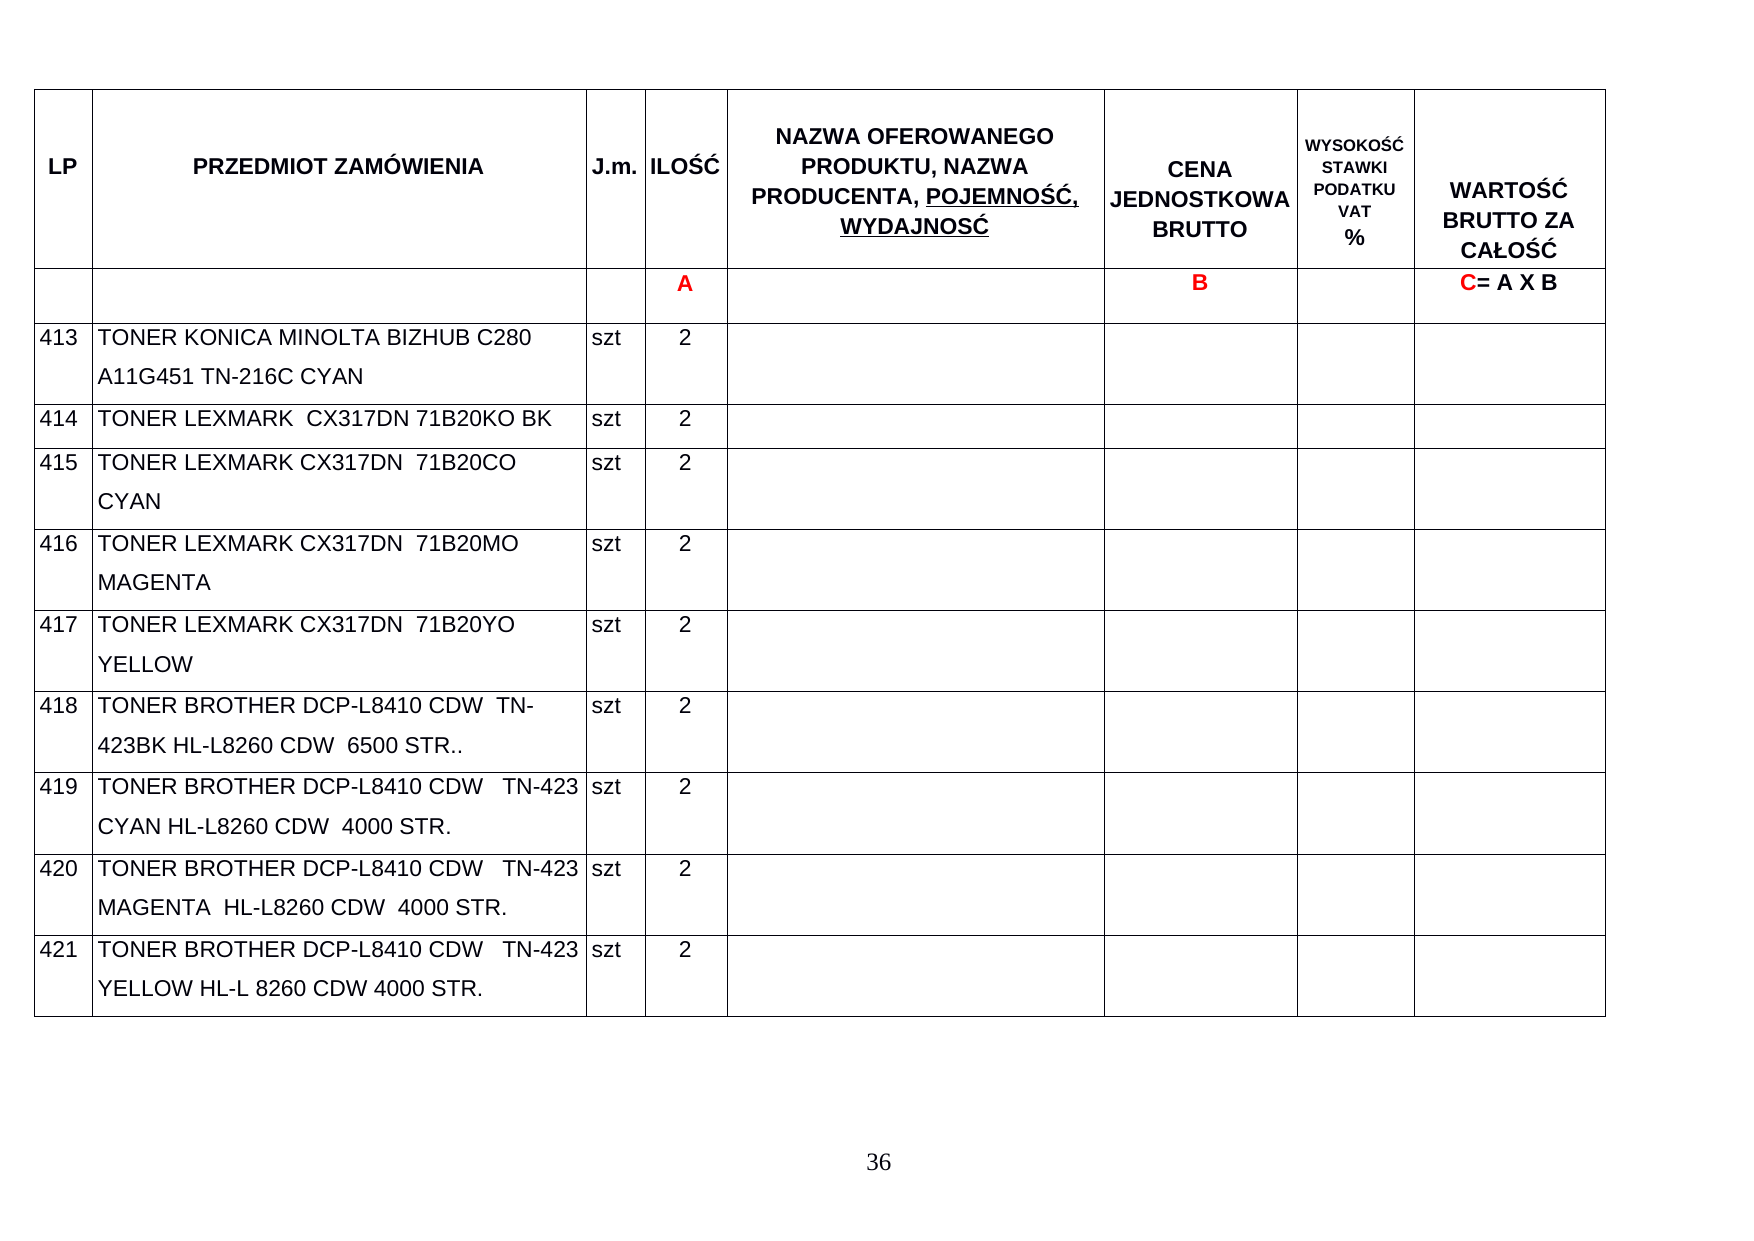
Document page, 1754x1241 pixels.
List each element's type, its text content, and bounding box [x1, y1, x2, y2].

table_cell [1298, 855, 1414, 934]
table_header LP [35, 90, 92, 268]
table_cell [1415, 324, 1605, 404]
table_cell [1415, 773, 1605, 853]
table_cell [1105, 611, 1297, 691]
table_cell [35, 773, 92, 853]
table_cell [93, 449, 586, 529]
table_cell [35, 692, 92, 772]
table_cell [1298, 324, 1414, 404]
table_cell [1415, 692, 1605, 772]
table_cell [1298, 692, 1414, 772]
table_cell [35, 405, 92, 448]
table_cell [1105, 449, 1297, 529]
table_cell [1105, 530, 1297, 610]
table_cell a [646, 269, 727, 322]
table_header WYSOKOŚĆ STAWKI PODATKU VAT % [1298, 90, 1414, 268]
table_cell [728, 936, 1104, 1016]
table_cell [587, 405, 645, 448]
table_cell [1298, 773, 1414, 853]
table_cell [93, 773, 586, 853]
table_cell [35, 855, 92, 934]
table_header PRZEDMIOT ZAMÓWIENIA [93, 90, 586, 268]
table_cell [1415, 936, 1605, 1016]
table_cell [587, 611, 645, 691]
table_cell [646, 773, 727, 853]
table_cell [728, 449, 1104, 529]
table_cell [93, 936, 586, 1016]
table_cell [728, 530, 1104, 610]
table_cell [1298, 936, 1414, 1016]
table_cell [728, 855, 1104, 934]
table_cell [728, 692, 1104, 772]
table_cell [728, 269, 1104, 322]
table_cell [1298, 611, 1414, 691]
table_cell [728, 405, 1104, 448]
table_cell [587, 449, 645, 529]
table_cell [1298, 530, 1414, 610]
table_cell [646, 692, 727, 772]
table_cell C= A x B [1415, 269, 1605, 322]
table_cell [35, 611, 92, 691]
table_cell [35, 269, 92, 322]
table_header nazwa oferowanego PRODUKTU, nazwa producenta, pojemność, wydajnosć [728, 90, 1104, 268]
table_cell B [1105, 269, 1297, 322]
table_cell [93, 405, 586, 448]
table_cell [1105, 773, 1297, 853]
table_header ILOŚĆ [646, 90, 727, 268]
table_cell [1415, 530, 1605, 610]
table_cell [587, 269, 645, 322]
table_header CENA JEDNOSTKOWA BRUTTO [1105, 90, 1297, 268]
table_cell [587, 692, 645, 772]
table_cell [93, 269, 586, 322]
table_cell [1298, 269, 1414, 322]
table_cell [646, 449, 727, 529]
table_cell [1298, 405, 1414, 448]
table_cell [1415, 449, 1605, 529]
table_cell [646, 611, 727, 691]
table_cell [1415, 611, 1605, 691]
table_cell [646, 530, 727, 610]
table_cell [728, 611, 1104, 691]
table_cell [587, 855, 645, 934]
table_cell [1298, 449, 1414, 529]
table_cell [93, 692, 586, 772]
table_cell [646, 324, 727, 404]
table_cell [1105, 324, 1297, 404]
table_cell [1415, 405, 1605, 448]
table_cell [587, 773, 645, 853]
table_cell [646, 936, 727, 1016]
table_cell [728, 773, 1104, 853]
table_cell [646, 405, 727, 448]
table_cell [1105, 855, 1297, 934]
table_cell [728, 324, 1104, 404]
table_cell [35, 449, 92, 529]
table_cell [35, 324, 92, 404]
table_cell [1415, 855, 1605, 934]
table_header WARTOŚĆ BRUTTO za całość [1415, 90, 1605, 268]
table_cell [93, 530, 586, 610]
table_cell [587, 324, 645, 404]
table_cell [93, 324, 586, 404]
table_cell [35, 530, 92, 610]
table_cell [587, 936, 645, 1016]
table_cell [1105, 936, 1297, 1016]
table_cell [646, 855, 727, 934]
table_header J.m. [587, 90, 645, 268]
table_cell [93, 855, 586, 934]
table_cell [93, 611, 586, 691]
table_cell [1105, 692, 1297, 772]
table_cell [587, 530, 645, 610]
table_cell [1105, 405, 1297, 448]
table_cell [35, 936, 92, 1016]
